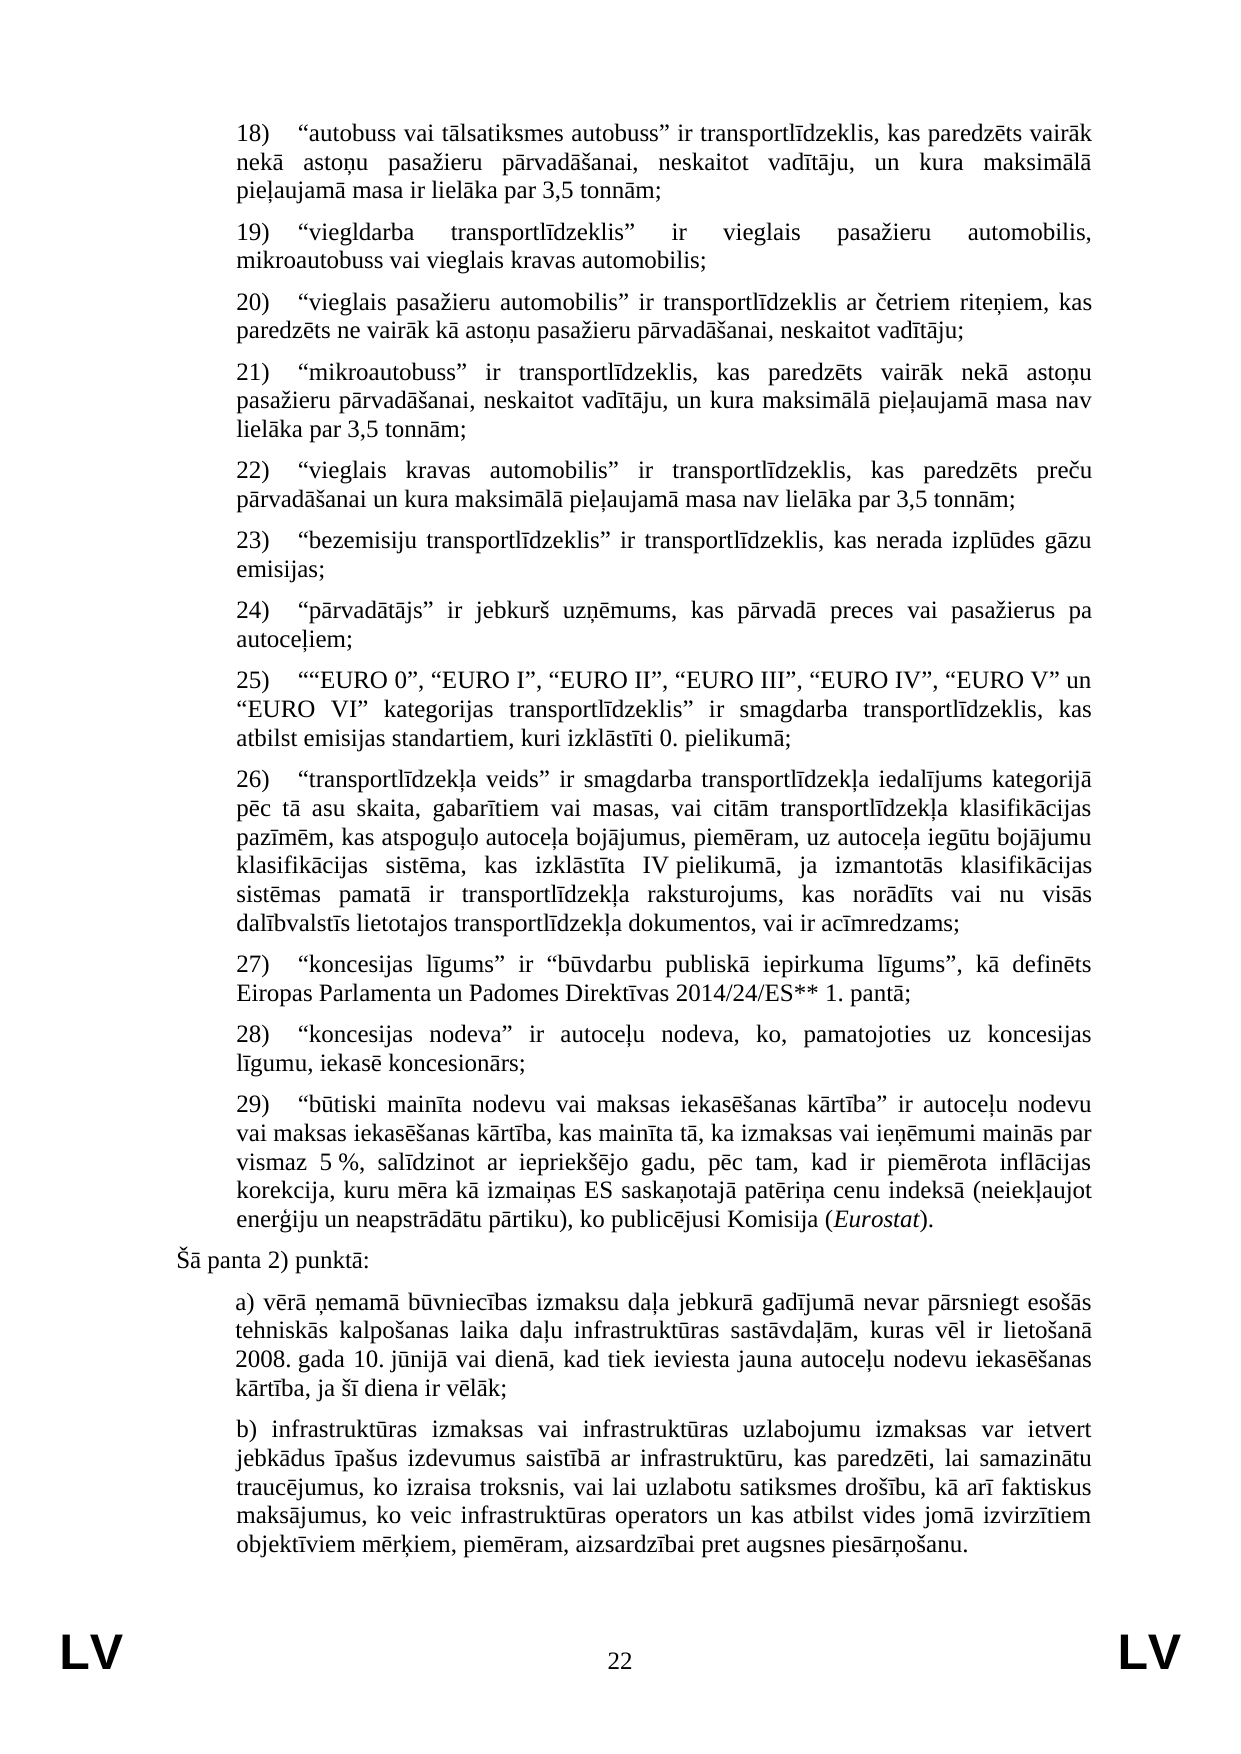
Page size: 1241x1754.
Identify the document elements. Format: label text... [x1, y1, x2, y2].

text 29) “būtiski mainīta nodevu vai maksas iekasēšanas kārtība” ir autoceļu nodevu vai maksas iekasēšanas kārtība, kas mainīta tā, ka izmaksas vai ieņēmumi mainās par vismaz 5 %, salīdzinot ar iepriekšējo gadu, pēc tam, kad ir piemērota inflācijas korekcija, kuru mēra kā izmaiņas ES saskaņotajā patēriņa cenu indeksā (neiekļaujot enerģiju un neapstrādātu pārtiku), ko publicējusi Komisija (Eurostat). [236, 1089, 1093, 1233]
text 28) “koncesijas nodeva” ir autoceļu nodeva, ko, pamatojoties uz koncesijas līgumu, iekasē koncesionārs; [148, 1019, 1093, 1077]
text 22) “vieglais kravas automobilis” ir transportlīdzeklis, kas paredzēts preču pārvadāšanai un kura maksimālā pieļaujamā masa nav lielāka par 3,5 tonnām; [236, 456, 1093, 513]
text a) vērā ņemamā būvniecības izmaksu daļa jebkurā gadījumā nevar pārsniegt esošās tehniskās kalpošanas laika daļu infrastruktūras sastāvdaļām, kuras vēl ir lietošanā 2008. gada 10. jūnijā vai dienā, kad tiek ieviesta jauna autoceļu nodevu iekasēšanas kārtība, ja šī diena ir vēlāk; [235, 1287, 1093, 1402]
text 26) “transportlīdzekļa veids” ir smagdarba transportlīdzekļa iedalījums kategorijā pēc tā asu skaita, gabarītiem vai masas, vai citām transportlīdzekļa klasifikācijas pazīmēm, kas atspoguļo autoceļa bojājumus, piemēram, uz autoceļa iegūtu bojājumu klasifikācijas sistēma, kas izklāstīta IV pielikumā, ja izmantotās klasifikācijas sistēmas pamatā ir transportlīdzekļa raksturojums, kas norādīts vai nu visās dalībvalstīs lietotajos transportlīdzekļa dokumentos, vai ir acīmredzams; [148, 764, 1093, 937]
text 25) ““EURO 0”, “EURO I”, “EURO II”, “EURO III”, “EURO IV”, “EURO V” un “EURO VI” kategorijas transportlīdzeklis” ir smagdarba transportlīdzeklis, kas atbilst emisijas standartiem, kuri izklāstīti 0. pielikumā; [148, 666, 1093, 752]
text b) infrastruktūras izmaksas vai infrastruktūras uzlabojumu izmaksas var ietvert jebkādus īpašus izdevumus saistībā ar infrastruktūru, kas paredzēti, lai samazinātu traucējumus, ko izraisa troksnis, vai lai uzlabotu satiksmes drošību, kā arī faktiskus maksājumus, ko veic infrastruktūras operators un kas atbilst vides jomā izvirzītiem objektīviem mērķiem, piemēram, aizsardzībai pret augsnes piesārņošanu. [236, 1414, 1093, 1558]
text 27) “koncesijas līgums” ir “būvdarbu publiskā iepirkuma līgums”, kā definēts Eiropas Parlamenta un Padomes Direktīvas 2014/24/ES** 1. pantā; [148, 949, 1093, 1007]
text 19) “viegldarba transportlīdzeklis” ir vieglais pasažieru automobilis, mikroautobuss vai vieglais kravas automobilis; [236, 217, 1093, 274]
text 23) “bezemisiju transportlīdzeklis” ir transportlīdzeklis, kas nerada izplūdes gāzu emisijas; [236, 526, 1093, 583]
text 18) “autobuss vai tālsatiksmes autobuss” ir transportlīdzeklis, kas paredzēts vairāk nekā astoņu pasažieru pārvadāšanai, neskaitot vadītāju, un kura maksimālā pieļaujamā masa ir lielāka par 3,5 tonnām; [236, 118, 1093, 204]
text 24) “pārvadātājs” ir jebkurš uzņēmums, kas pārvadā preces vai pasažierus pa autoceļiem; [236, 596, 1093, 653]
text 20) “vieglais pasažieru automobilis” ir transportlīdzeklis ar četriem riteņiem, kas paredzēts ne vairāk kā astoņu pasažieru pārvadāšanai, neskaitot vadītāju; [236, 287, 1093, 344]
text Šā panta 2) punktā: [176, 1246, 1093, 1274]
text 21) “mikroautobuss” ir transportlīdzeklis, kas paredzēts vairāk nekā astoņu pasažieru pārvadāšanai, neskaitot vadītāju, un kura maksimālā pieļaujamā masa nav lielāka par 3,5 tonnām; [236, 357, 1093, 443]
